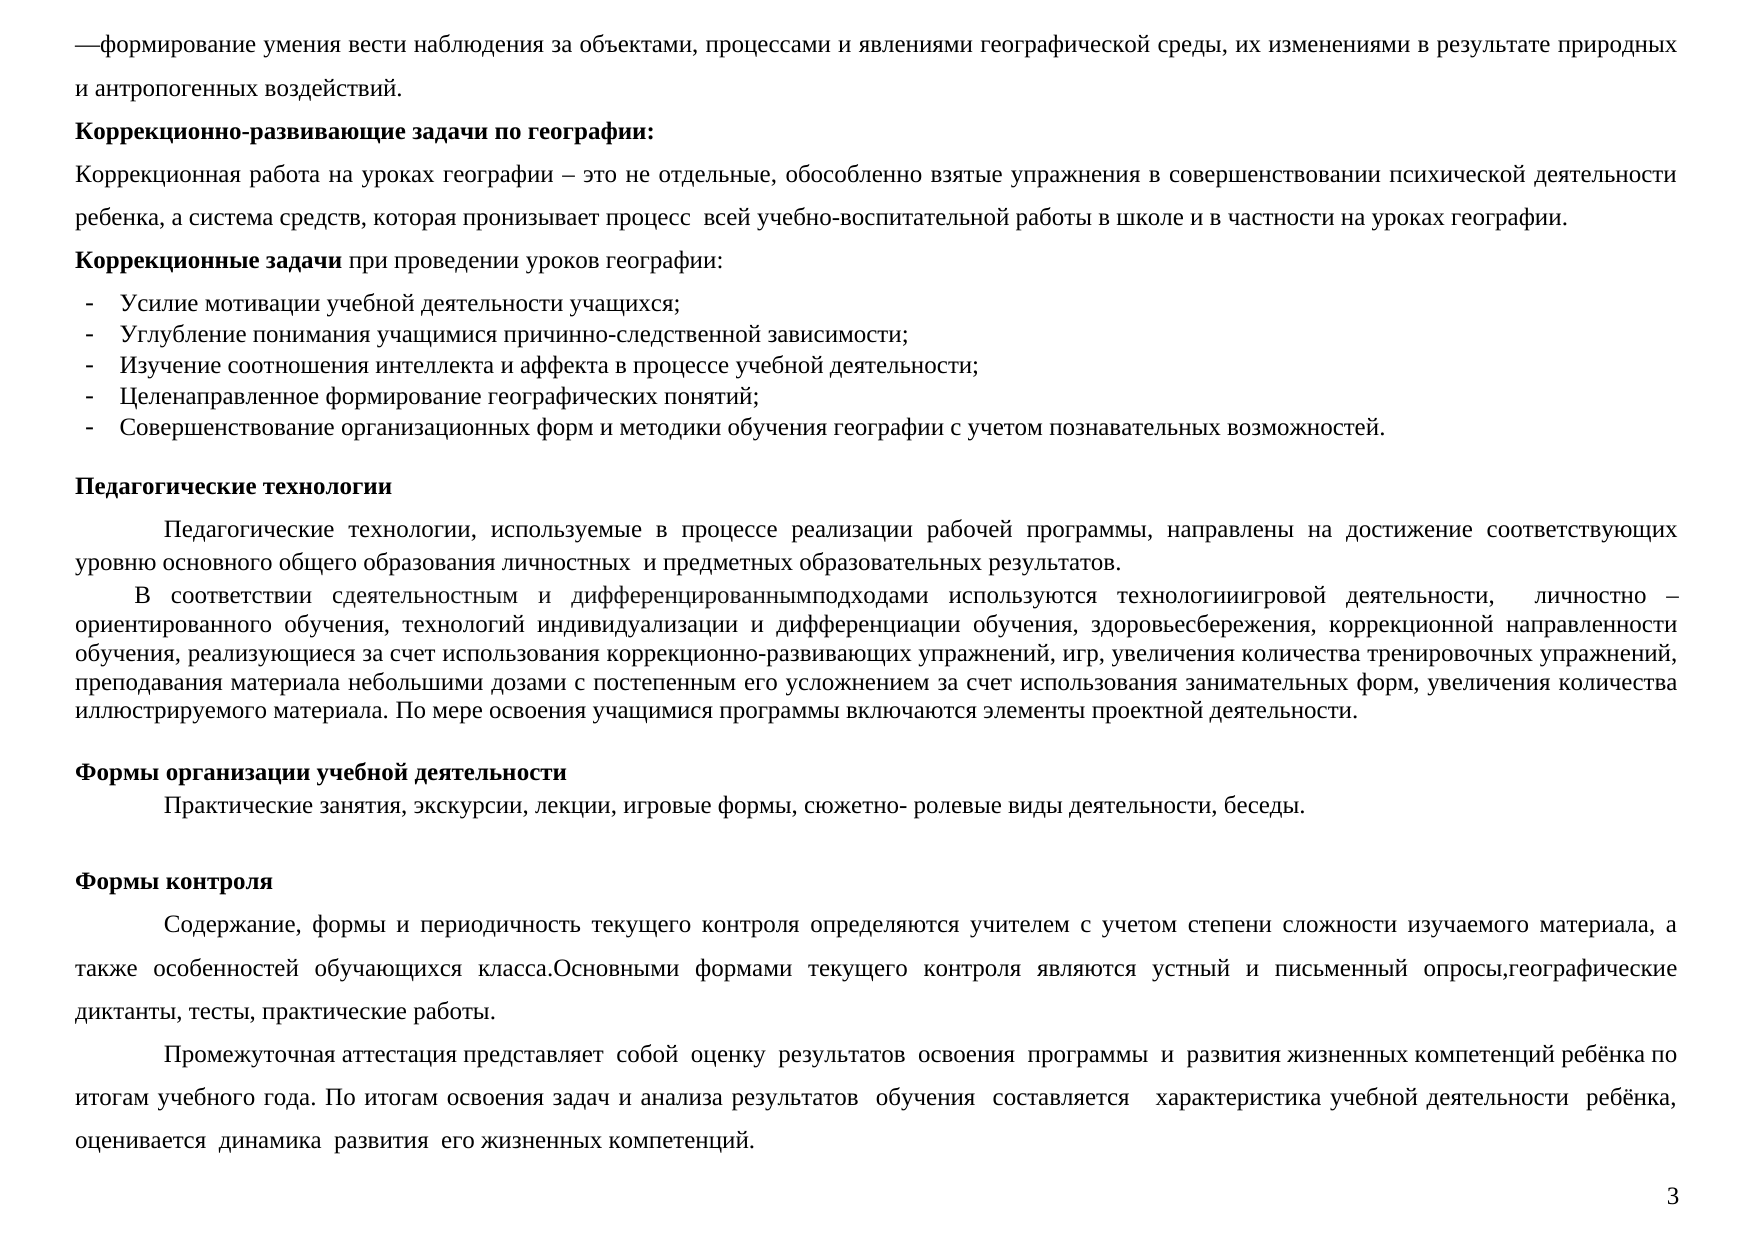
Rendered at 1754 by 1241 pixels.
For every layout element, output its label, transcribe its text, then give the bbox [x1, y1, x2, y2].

text Педагогические технологии, используемые в процессе реализации рабочей программы, направлены на достижение соответствующих уровню основного общего образования личностных и предметных образовательных результатов. [75, 514, 1679, 576]
text Практические занятия, экскурсии, лекции, игровые формы, сюжетно- ролевые виды деятельности, беседы. [75, 790, 1679, 819]
text Педагогические технологии [75, 471, 1679, 500]
text Коррекционные задачи при проведении уроков географии: [75, 245, 1679, 274]
text Коррекционная работа на уроках географии – это не отдельные, обособленно взятые упражнения в совершенствовании психической деятельности ребенка, а система средств, которая пронизывает процесс всей учебно-воспитательной работы в школе и в частности на уроках географии. [75, 159, 1679, 231]
list Совершенствование организационных форм и методики обучения географии с учетом познавательных возможностей. [82, 412, 1679, 442]
text Формы контроля [75, 866, 1679, 895]
text Коррекционно-развивающие задачи по географии: [75, 116, 1679, 144]
text Содержание, формы и периодичность текущего контроля определяются учителем с учетом степени сложности изучаемого материала, а также особенностей обучающихся класса.Основными формами текущего контроля являются устный и письменный опросы,географические диктанты, тесты, практические работы. [75, 909, 1679, 1024]
text В соответствии сдеятельностным и дифференцированнымподходами используются технологииигровой деятельности, личностно – ориентированного обучения, технологий индивидуализации и дифференциации обучения, здоровьесбережения, коррекционной направленности обучения, реализующиеся за счет использования коррекционно-развивающих упражнений, игр, увеличения количества тренировочных упражнений, преподавания материала небольшими дозами с постепенным его усложнением за счет использования занимательных форм, увеличения количества иллюстрируемого материала. По мере освоения учащимися программы включаются элементы проектной деятельности. [75, 580, 1679, 724]
list Усилие мотивации учебной деятельности учащихся; [82, 288, 1679, 319]
text ―формирование умения вести наблюдения за объектами, процессами и явлениями географической среды, их изменениями в результате природных и антропогенных воздействий. [75, 29, 1679, 101]
list Углубление понимания учащимися причинно-следственной зависимости; [82, 319, 1679, 350]
text Промежуточная аттестация представляет собой оценку результатов освоения программы и развития жизненных компетенций ребёнка по итогам учебного года. По итогам освоения задач и анализа результатов обучения составляется характеристика учебной деятельности ребёнка, оценивается динамика развития его жизненных компетенций. [75, 1039, 1679, 1154]
list Целенаправленное формирование географических понятий; [82, 381, 1679, 412]
list Изучение соотношения интеллекта и аффекта в процессе учебной деятельности; [82, 350, 1679, 381]
text Формы организации учебной деятельности [75, 757, 1679, 786]
